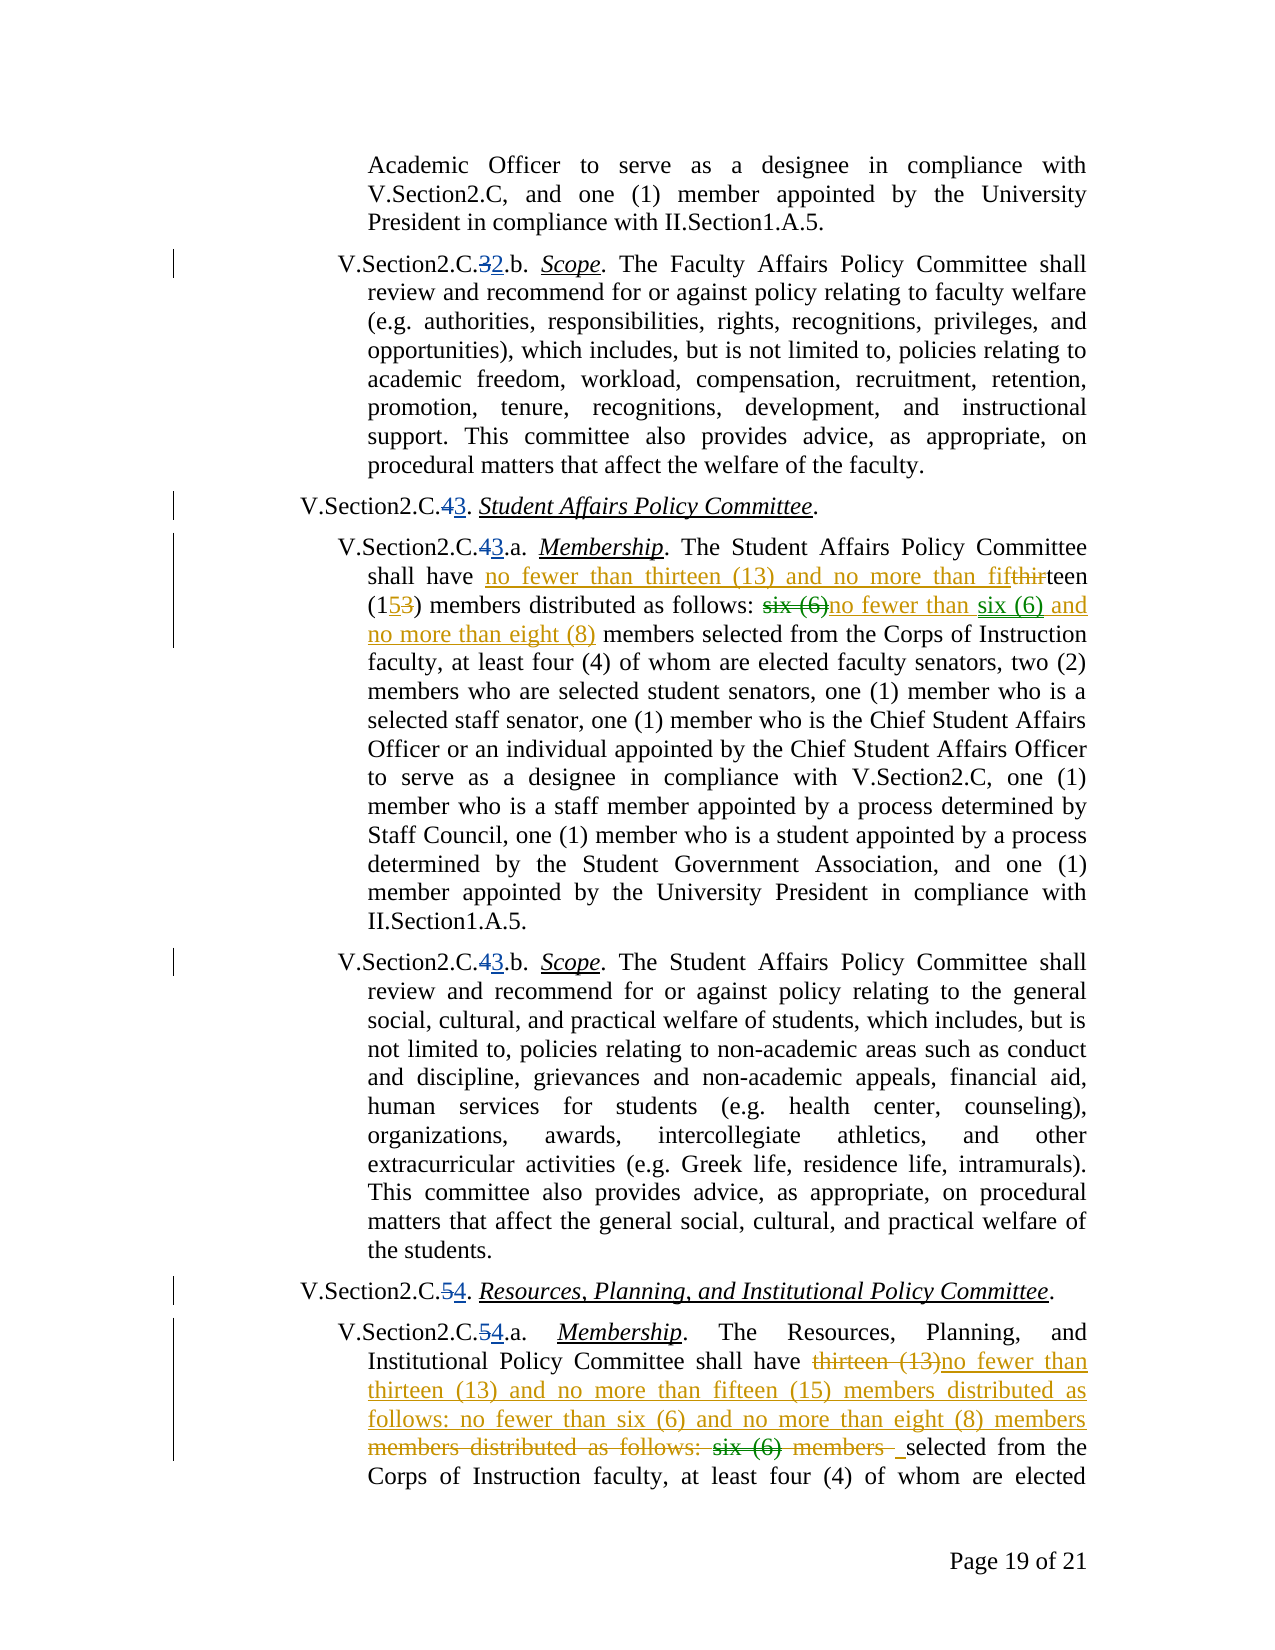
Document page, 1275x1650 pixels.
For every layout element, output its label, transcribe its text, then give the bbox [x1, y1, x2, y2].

text V.Section2.C..a. Membership. The Student Affairs Policy Committee shall have teen (1) members distributed as follows: members selected from the Corps of Instruction faculty, at least four (4) of whom are elected faculty senators, two (2) members who are selected student senators, one (1) member who is a selected staff senator, one (1) member who is the Chief Student Affairs Officer or an individual appointed by the Chief Student Affairs Officer to serve as a designee in compliance with V.Section2.C, one (1) member who is a staff member appointed by a process determined by Staff Council, one (1) member who is a student appointed by a process determined by the Student Government Association, and one (1) member appointed by the University President in compliance with II.Section1.A.5. [337, 532, 1087, 935]
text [337, 150, 1087, 236]
text V.Section2.C..b. Scope. The Faculty Affairs Policy Committee shall review and recommend for or against policy relating to faculty welfare (e.g. authorities, responsibilities, rights, recognitions, privileges, and opportunities), which includes, but is not limited to, policies relating to academic freedom, workload, compensation, recruitment, retention, promotion, tenure, recognitions, development, and instructional support. This committee also provides advice, as appropriate, on procedural matters that affect the welfare of the faculty. [337, 249, 1087, 479]
text V.Section2.C.. Resources, Planning, and Institutional Policy Committee. [300, 1276, 1087, 1305]
text V.Section2.C.. Student Affairs Policy Committee. [300, 491, 1087, 520]
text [337, 1317, 1087, 1490]
text V.Section2.C..b. Scope. The Student Affairs Policy Committee shall review and recommend for or against policy relating to the general social, cultural, and practical welfare of students, which includes, but is not limited to, policies relating to non-academic areas such as conduct and discipline, grievances and non-academic appeals, financial aid, human services for students (e.g. health center, counseling), organizations, awards, intercollegiate athletics, and other extracurricular activities (e.g. Greek life, residence life, intramurals). This committee also provides advice, as appropriate, on procedural matters that affect the general social, cultural, and practical welfare of the students. [337, 947, 1087, 1264]
